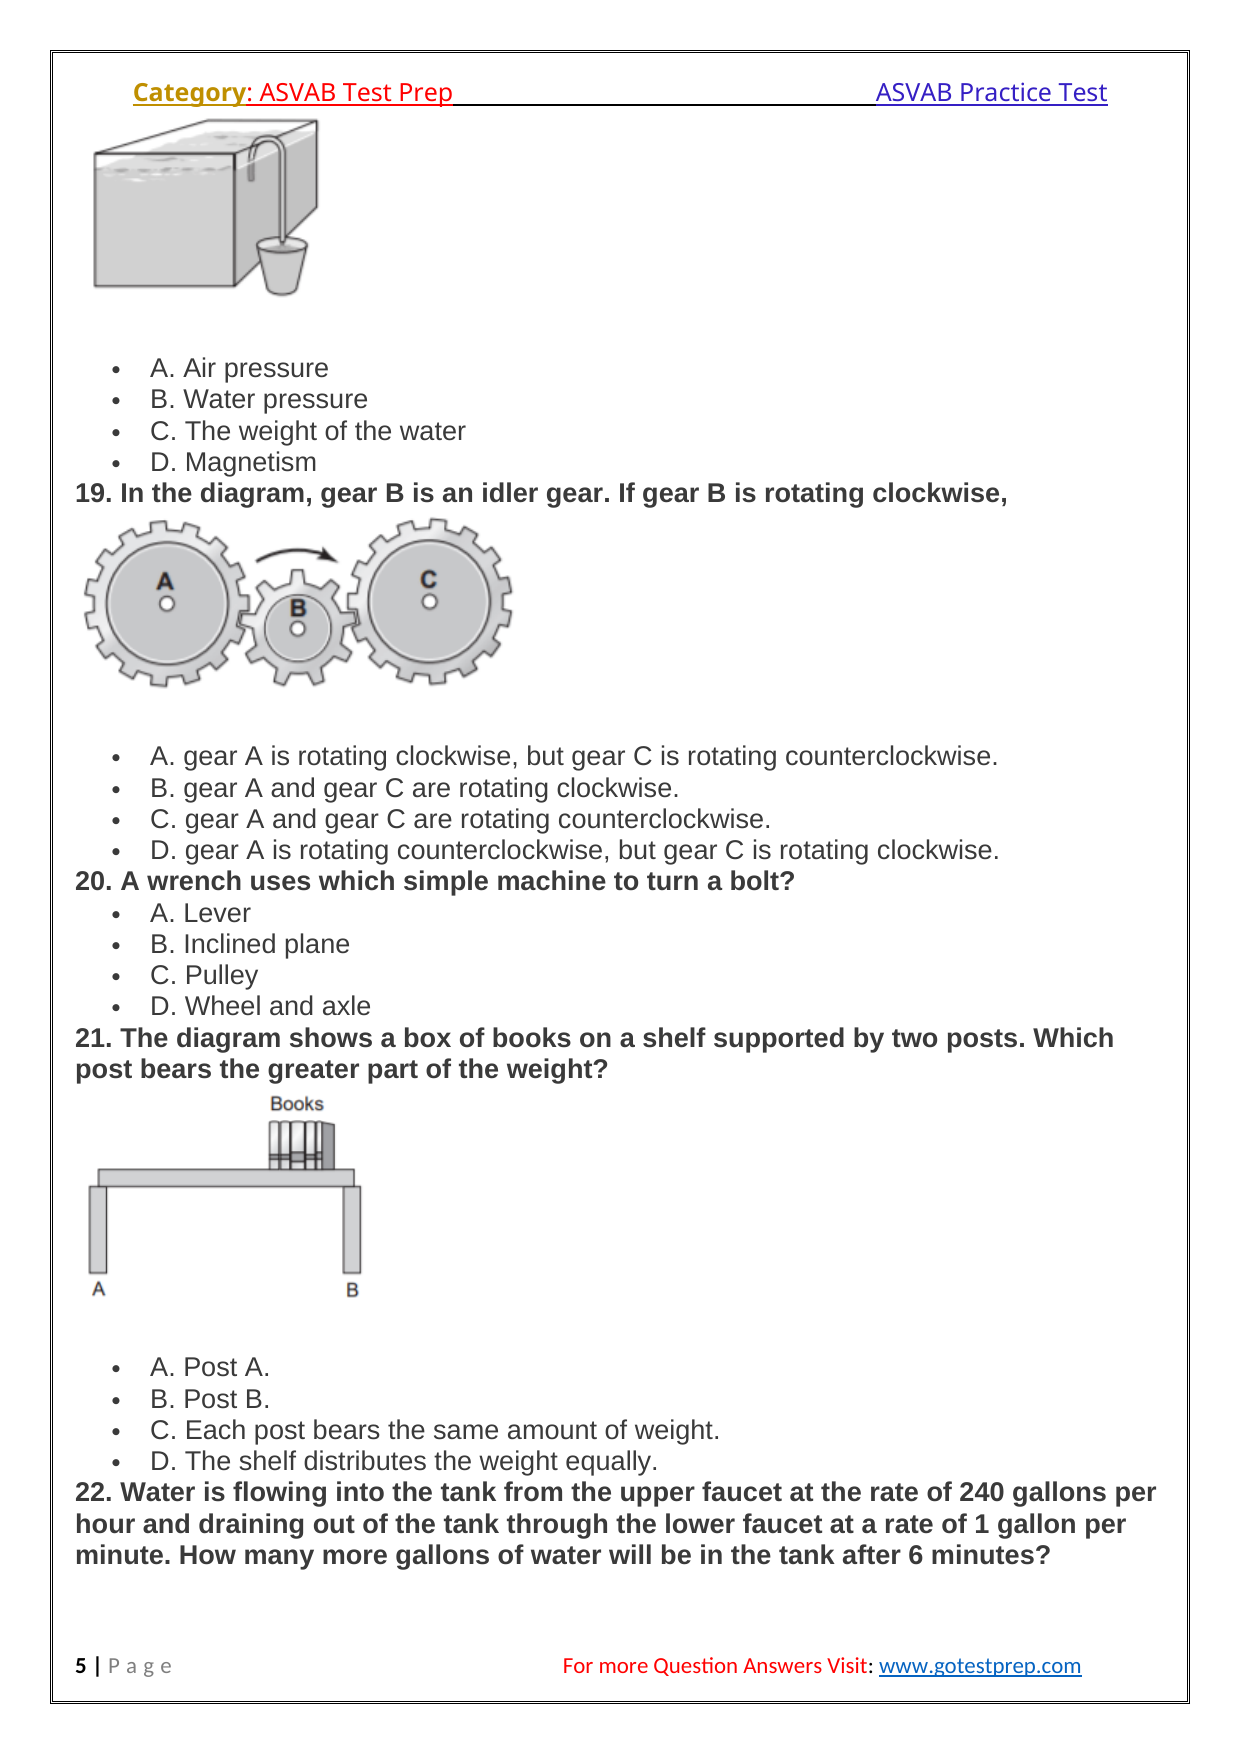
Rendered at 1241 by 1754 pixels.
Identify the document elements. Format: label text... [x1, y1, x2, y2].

list C. Each post bears the same amount of weight. [112, 1414, 1165, 1445]
list A. gear A is rotating clockwise, but gear C is rotating counterclockwise. [112, 740, 1165, 772]
text 21. The diagram shows a box of books on a shelf supported by two posts. Which post bears the greater part of the weight? [75, 1022, 1165, 1084]
text 20. A wrench uses which simple machine to turn a bolt? [75, 865, 1165, 897]
list C. The weight of the water [112, 415, 1165, 446]
list B. Inclined plane [112, 928, 1165, 959]
picture [75, 109, 341, 315]
list A. Lever [112, 897, 1165, 928]
list D. Wheel and axle [112, 990, 1165, 1022]
list B. Water pressure [112, 383, 1165, 415]
text 19. In the diagram, gear B is an idler gear. If gear B is rotating clockwise, [75, 477, 1165, 508]
picture [75, 1084, 382, 1314]
list C. gear A and gear C are rotating counterclockwise. [112, 803, 1165, 834]
list D. Magnetism [112, 446, 1165, 477]
list A. Post A. [112, 1351, 1165, 1383]
picture [75, 508, 525, 703]
list A. Air pressure [112, 352, 1165, 383]
list B. gear A and gear C are rotating clockwise. [112, 772, 1165, 803]
list D. gear A is rotating counterclockwise, but gear C is rotating clockwise. [112, 834, 1165, 865]
list C. Pulley [112, 959, 1165, 990]
list B. Post B. [112, 1383, 1165, 1414]
text 22. Water is flowing into the tank from the upper faucet at the rate of 240 gallons per hour and draining out of the tank through the lower faucet at a rate of 1 gallon per minute. How many more gallons of water will be in the tank after 6 minutes? [75, 1476, 1165, 1570]
list D. The shelf distributes the weight equally. [112, 1445, 1165, 1476]
